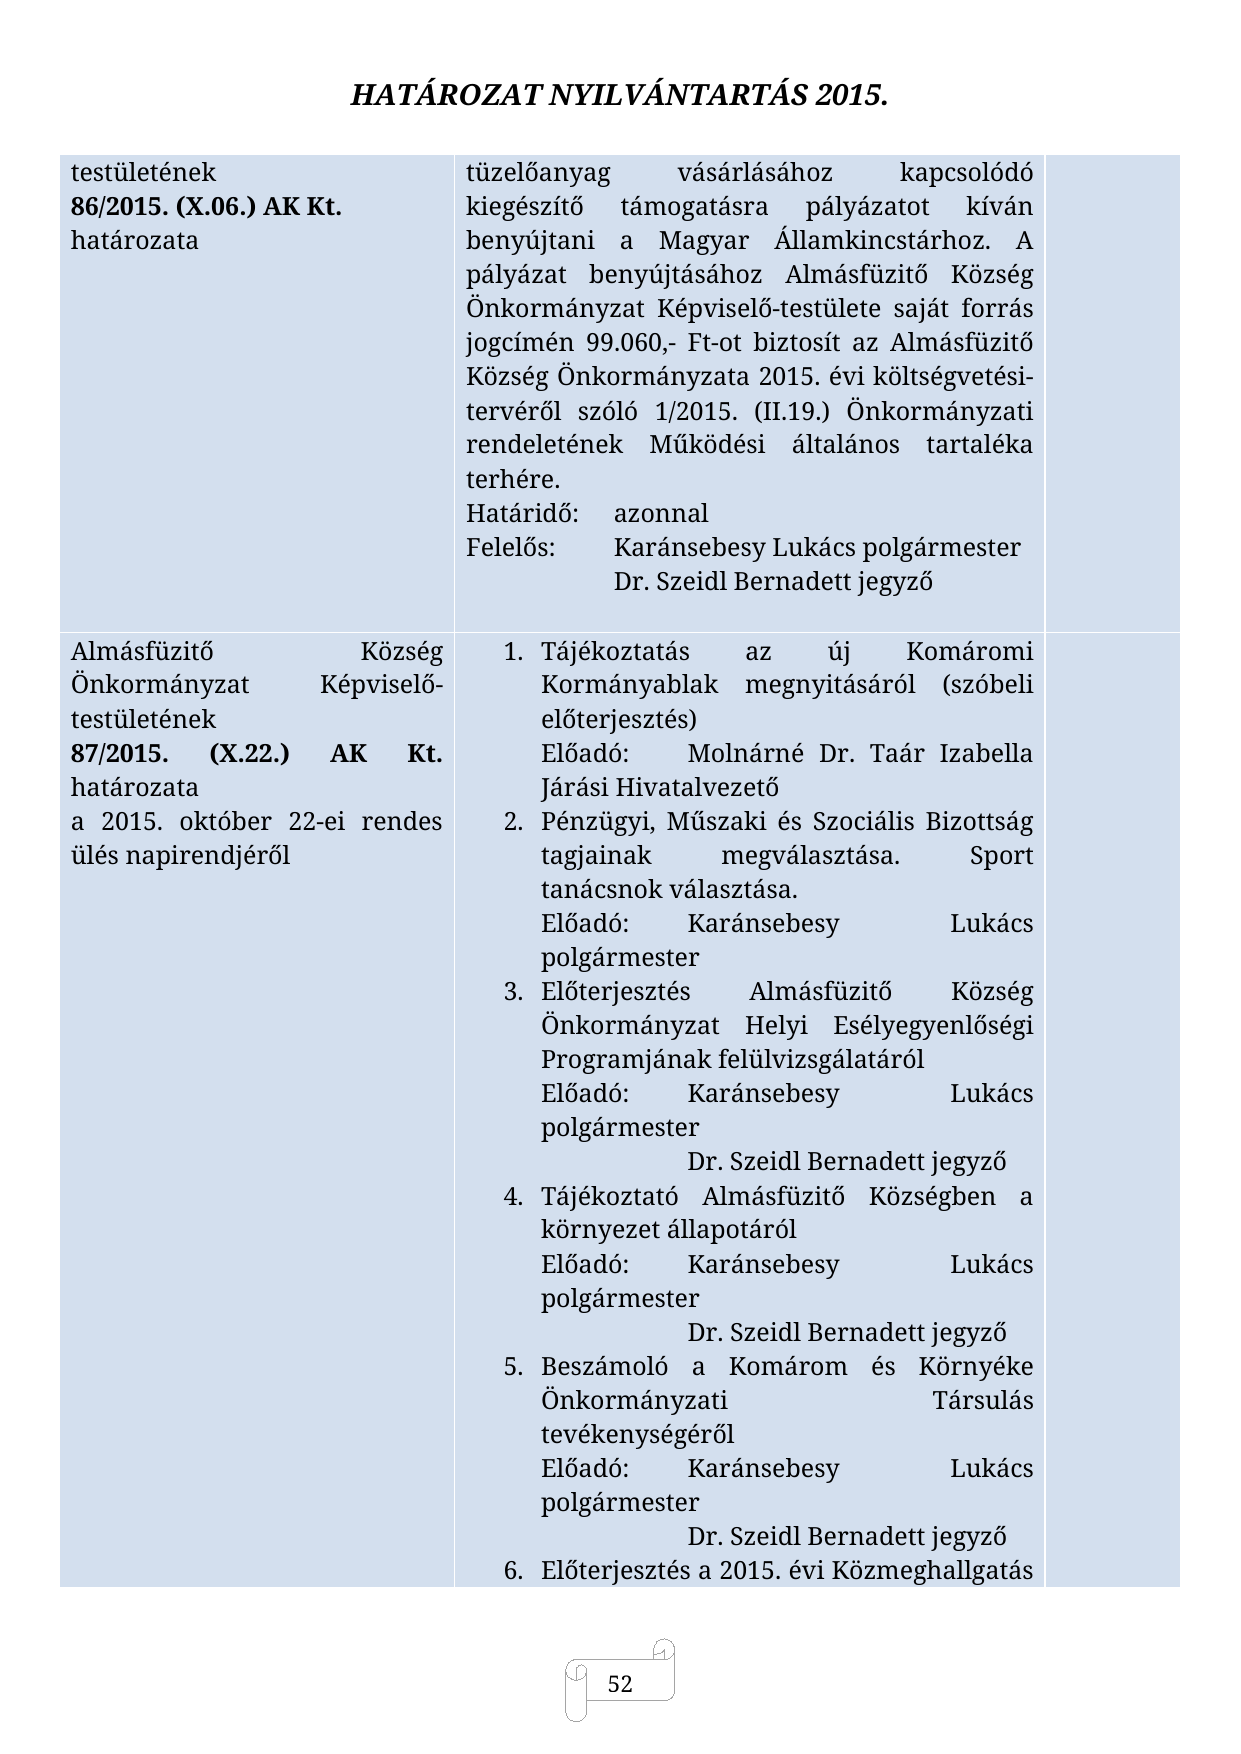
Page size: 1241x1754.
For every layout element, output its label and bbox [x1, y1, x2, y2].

table_cell [60, 633, 454, 1587]
table_cell [1046, 155, 1180, 632]
table_cell [455, 155, 1044, 632]
table_cell [455, 633, 1044, 1587]
table_cell [1046, 633, 1180, 1587]
table_cell [60, 155, 454, 632]
